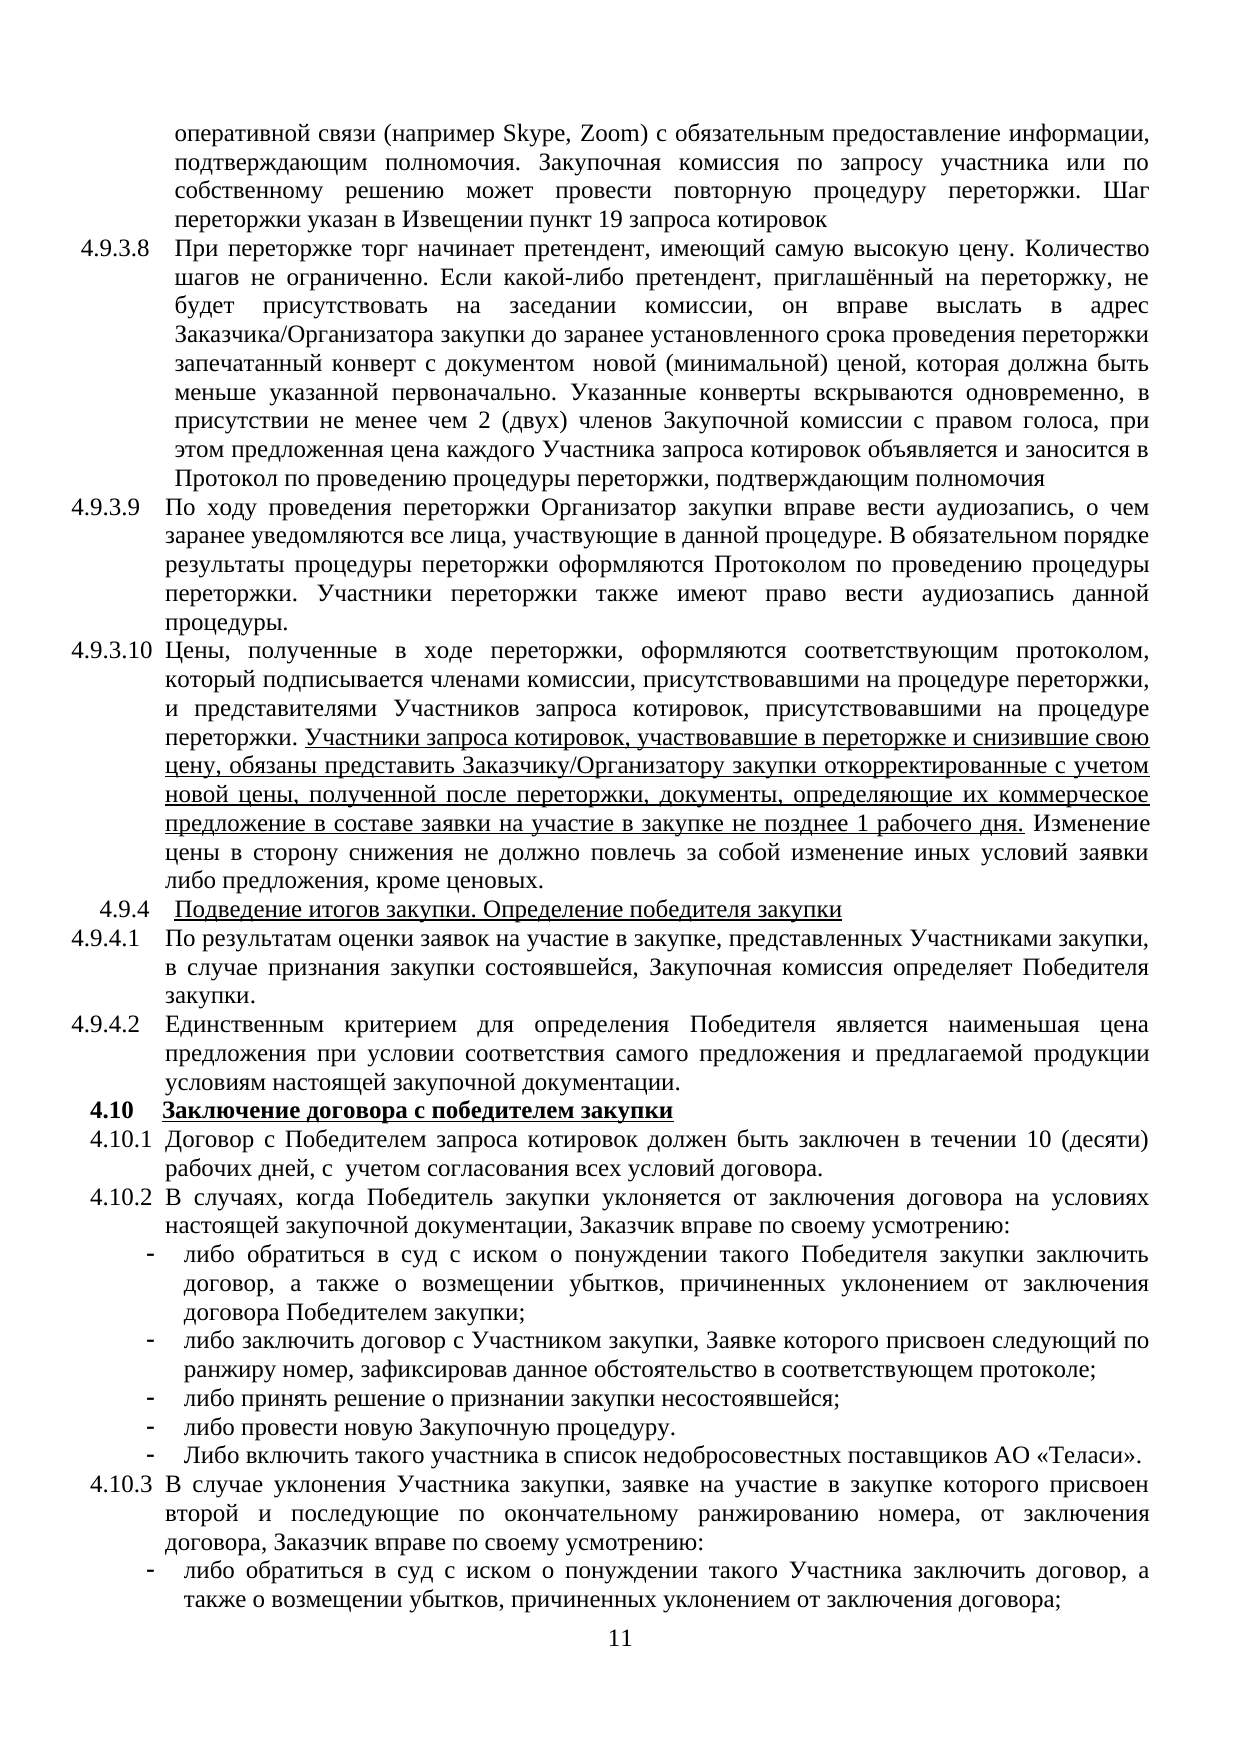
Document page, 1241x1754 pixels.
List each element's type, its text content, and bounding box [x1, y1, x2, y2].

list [81, 118, 1150, 233]
list Единственным критерием для определения Победителя является наименьшая цена предложения при условии соответствия самого предложения и предлагаемой продукции условиям настоящей закупочной документации. [71, 1009, 1150, 1096]
list При переторжке торг начинает претендент, имеющий самую высокую цену. Количество шагов не ограниченно. Если какой-либо претендент, приглашённый на переторжку, не будет присутствовать на заседании комиссии, он вправе выслать в адрес Заказчика/Организатора закупки до заранее установленного срока проведения переторжки запечатанный конверт с документом новой (минимальной) ценой, которая должна быть меньше указанной первоначально. Указанные конверты вскрываются одновременно, в присутствии не менее чем 2 (двух) членов Закупочной комиссии с правом голоса, при этом предложенная цена каждого Участника запроса котировок объявляется и заносится в Протокол по проведению процедуры переторжки, подтверждающим полномочия [81, 233, 1150, 492]
list Цены, полученные в ходе переторжки, оформляются соответствующим протоколом, который подписывается членами комиссии, присутствовавшими на процедуре переторжки, и представителями Участников запроса котировок, присутствовавшими на процедуре переторжки. Участники запроса котировок, участвовавшие в переторжке и снизившие свою цену, обязаны представить Заказчику/Организатору закупки откорректированные с учетом новой цены, полученной после переторжки, документы, определяющие их коммерческое предложение в составе заявки на участие в закупке не позднее 1 рабочего дня. Изменение цены в сторону снижения не должно повлечь за собой изменение иных условий заявки либо предложения, кроме ценовых. [71, 636, 1150, 894]
list либо обратиться в суд с иском о понуждении такого Победителя закупки заключить договор, а также о возмещении убытков, причиненных уклонением от заключения договора Победителем закупки; [146, 1239, 1150, 1326]
list Договор с Победителем запроса котировок должен быть заключен в течении 10 (десяти) рабочих дней, с учетом согласования всех условий договора. [90, 1124, 1150, 1182]
list Подведение итогов закупки. Определение победителя закупки [99, 894, 1150, 923]
list либо провести новую Закупочную процедуру. [146, 1412, 1150, 1441]
list В случаях, когда Победитель закупки уклоняется от заключения договора на условиях настоящей закупочной документации, Заказчик вправе по своему усмотрению: [90, 1182, 1150, 1239]
list По ходу проведения переторжки Организатор закупки вправе вести аудиозапись, о чем заранее уведомляются все лица, участвующие в данной процедуре. В обязательном порядке результаты процедуры переторжки оформляются Протоколом по проведению процедуры переторжки. Участники переторжки также имеют право вести аудиозапись данной процедуры. [71, 492, 1150, 636]
list Либо включить такого участника в список недобросовестных поставщиков АО «Теласи». [146, 1441, 1150, 1469]
list В случае уклонения Участника закупки, заявке на участие в закупке которого присвоен второй и последующие по окончательному ранжированию номера, от заключения договора, Заказчик вправе по своему усмотрению: [90, 1469, 1150, 1556]
list Заключение договора с победителем закупки [90, 1096, 1150, 1124]
list либо принять решение о признании закупки несостоявшейся; [146, 1383, 1150, 1412]
list либо заключить договор с Участником закупки, Заявке которого присвоен следующий по ранжиру номер, зафиксировав данное обстоятельство в соответствующем протоколе; [146, 1326, 1150, 1383]
list либо обратиться в суд с иском о понуждении такого Участника заключить договор, а также о возмещении убытков, причиненных уклонением от заключения договора; [146, 1556, 1150, 1613]
list По результатам оценки заявок на участие в закупке, представленных Участниками закупки, в случае признания закупки состоявшейся, Закупочная комиссия определяет Победителя закупки. [71, 923, 1150, 1009]
